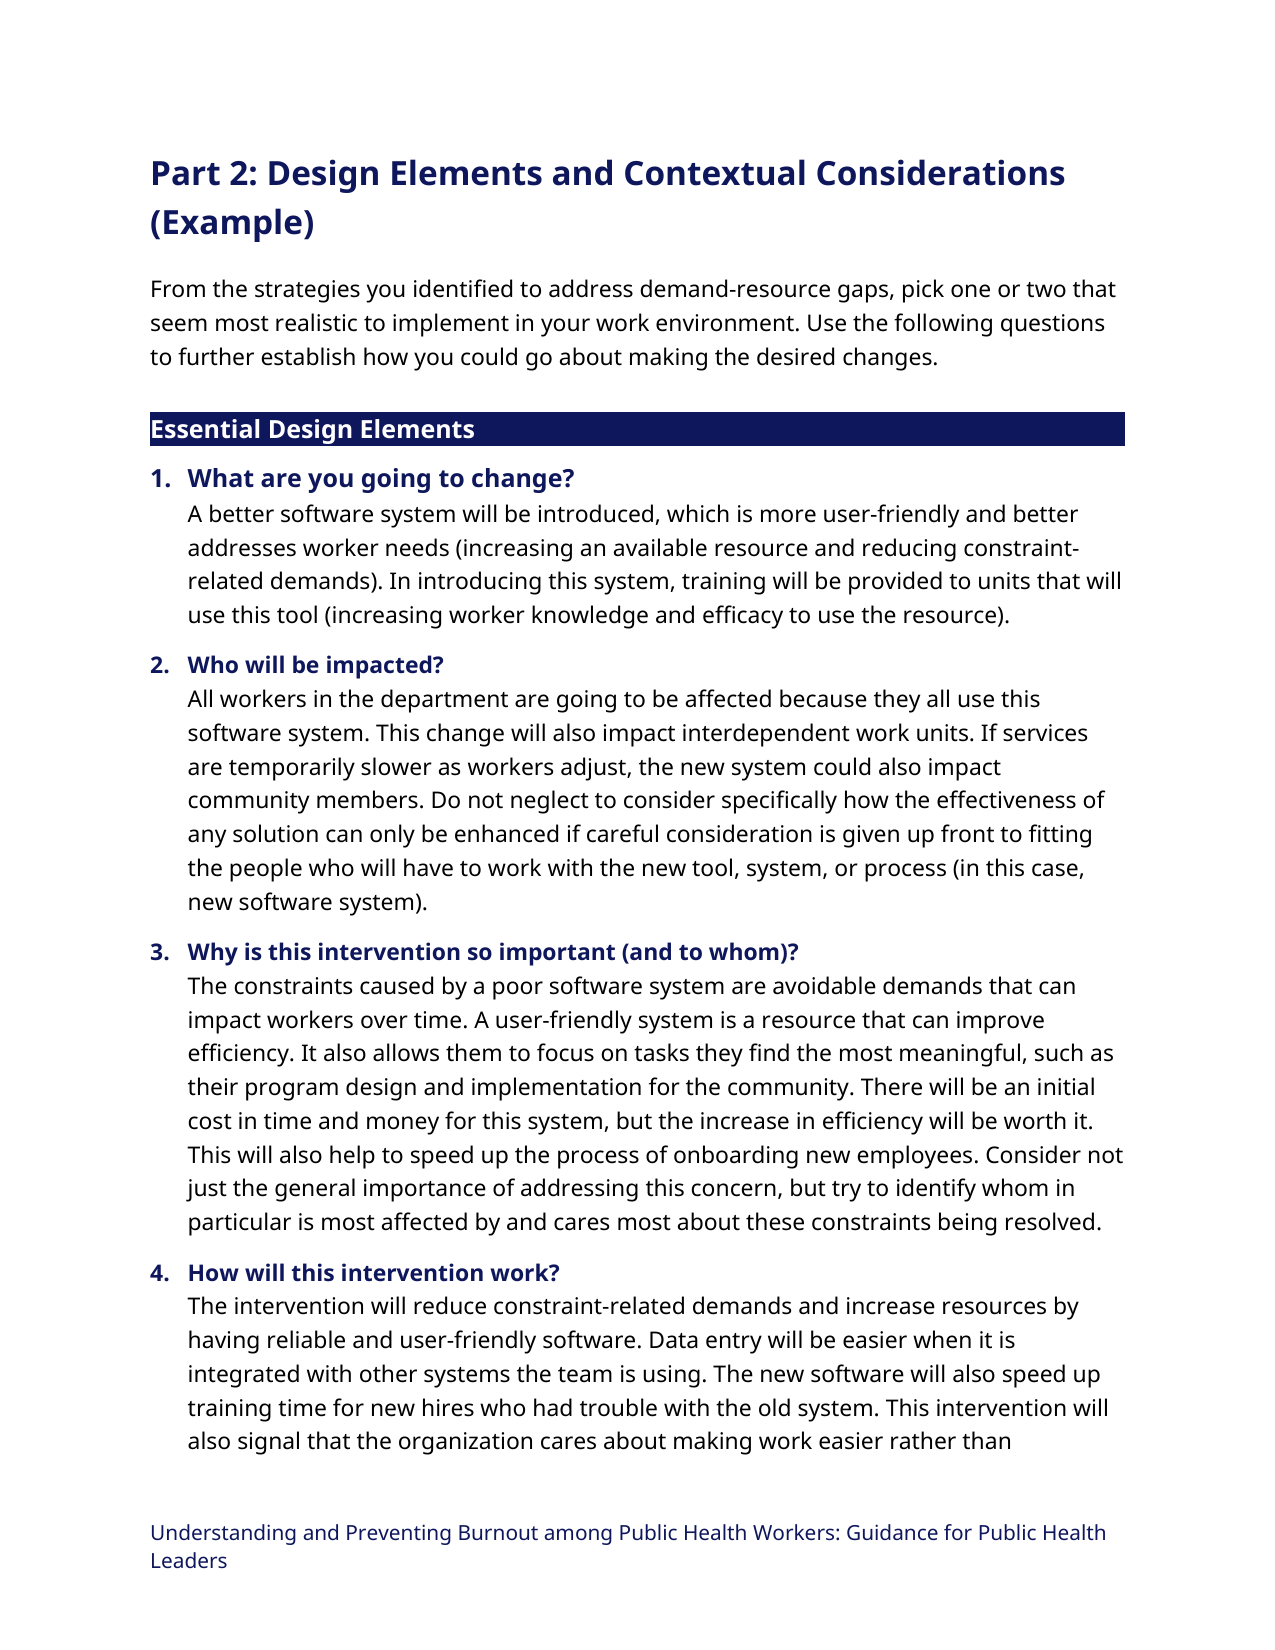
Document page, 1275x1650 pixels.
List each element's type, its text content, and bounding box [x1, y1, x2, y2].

list Why is this intervention so important (and to whom)? [150, 936, 1125, 967]
list What are you going to change? [150, 461, 1125, 495]
list How will this intervention work? [150, 1256, 1125, 1288]
subtitle Part 2: Design Elements and Contextual Considerations (Example) [150, 150, 1125, 244]
list Who will be impacted? [150, 649, 1125, 681]
text Essential Design Elements [150, 412, 1125, 446]
text A better software system will be introduced, which is more user-friendly and better addresses worker needs (increasing an available resource and reducing constraint-related demands). In introducing this system, training will be provided to units that will use this tool (increasing worker knowledge and efficacy to use the resource). [187, 498, 1125, 630]
text All workers in the department are going to be affected because they all use this software system. This change will also impact interdependent work units. If services are temporarily slower as workers adjust, the new system could also impact community members. Do not neglect to consider specifically how the effectiveness of any solution can only be enhanced if careful consideration is given up front to fitting the people who will have to work with the new tool, system, or process (in this case, new software system). [187, 683, 1125, 917]
text The constraints caused by a poor software system are avoidable demands that can impact workers over time. A user-friendly system is a resource that can improve efficiency. It also allows them to focus on tasks they find the most meaningful, such as their program design and implementation for the community. There will be an initial cost in time and money for this system, but the increase in efficiency will be worth it. This will also help to speed up the process of onboarding new employees. Consider not just the general importance of addressing this concern, but try to identify whom in particular is most affected by and cares most about these constraints being resolved. [187, 970, 1125, 1237]
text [187, 1290, 1125, 1456]
text From the strategies you identified to address demand-resource gaps, pick one or two that seem most realistic to implement in your work environment. Use the following questions to further establish how you could go about making the desired changes. [150, 273, 1125, 372]
